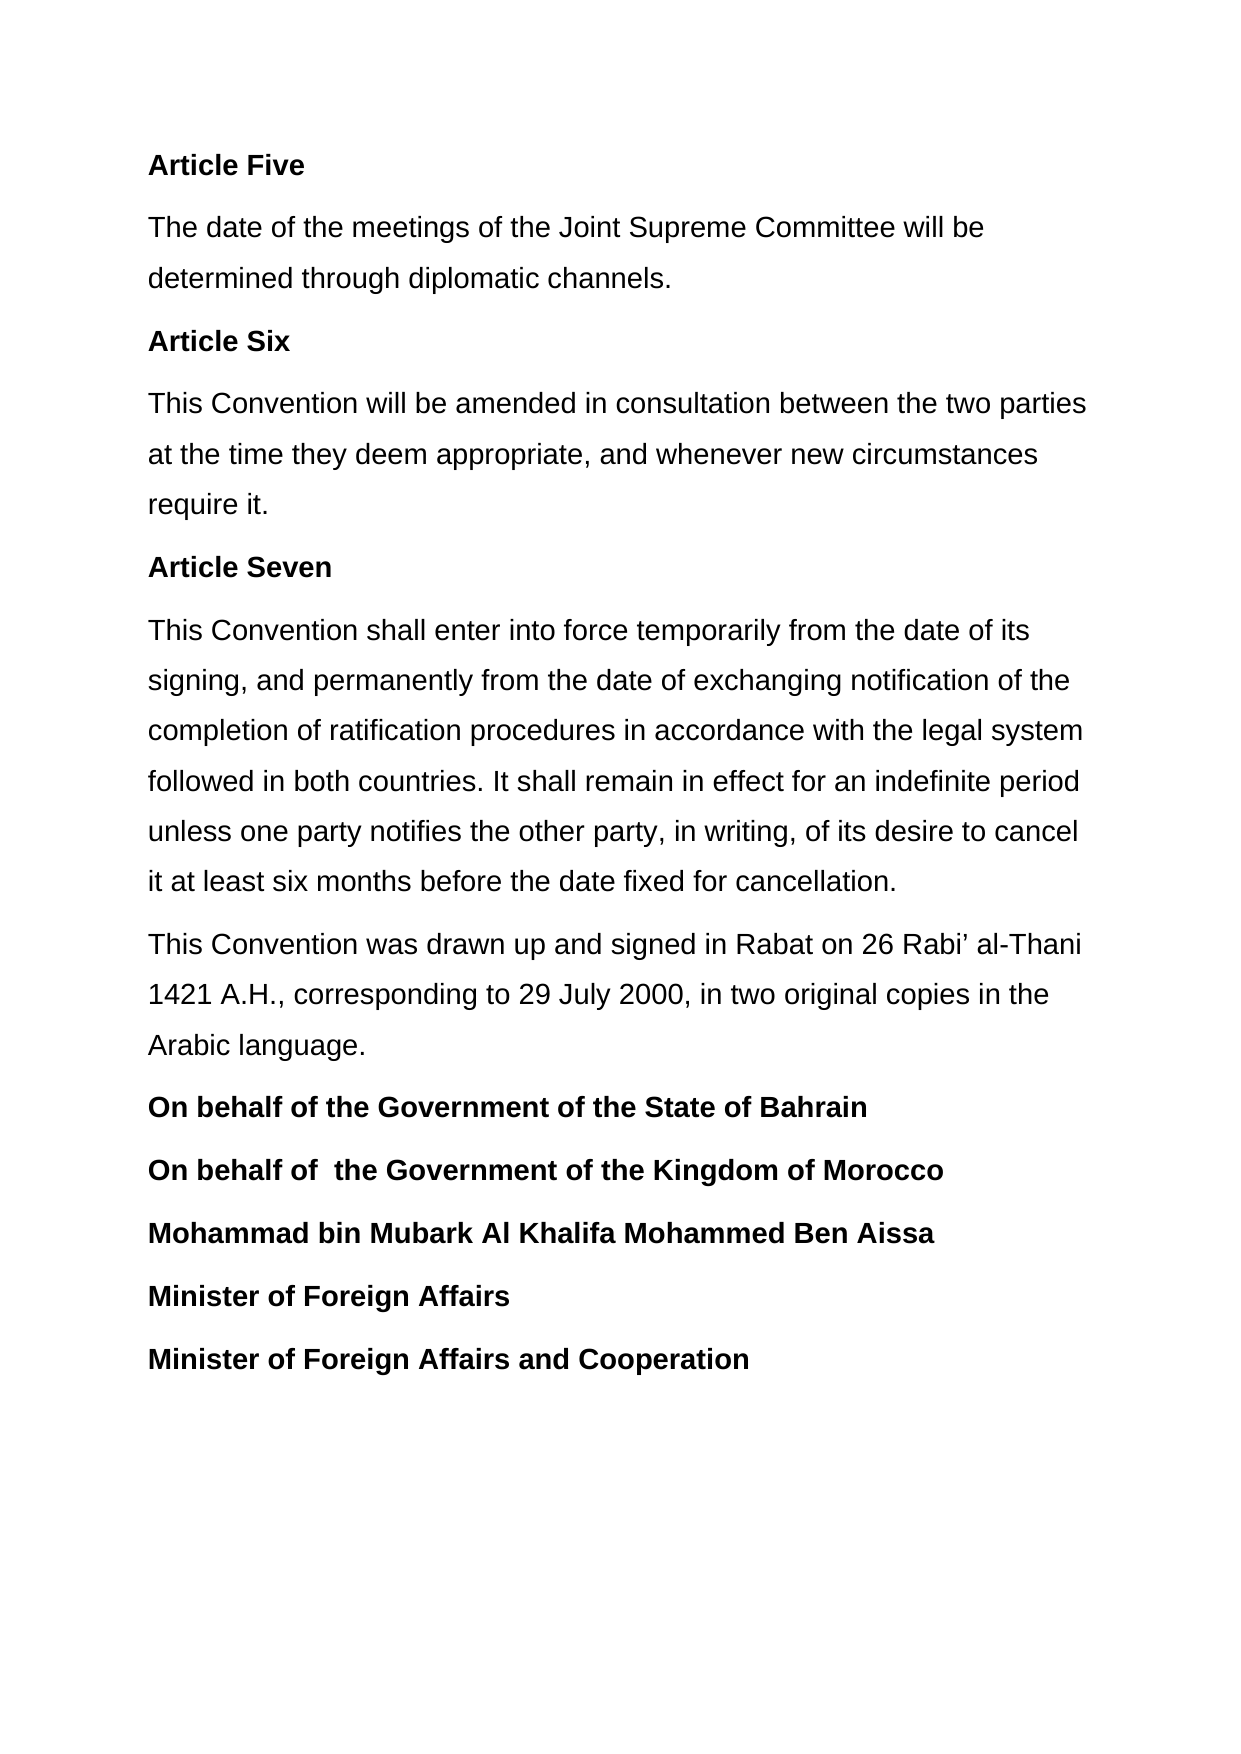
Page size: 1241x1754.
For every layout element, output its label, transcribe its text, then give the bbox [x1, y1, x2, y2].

text On behalf of the Government of the Kingdom of Morocco [148, 1153, 1093, 1187]
text Mohammad bin Mubark Al Khalifa Mohammed Ben Aissa [148, 1216, 1093, 1249]
text This Convention shall enter into force temporarily from the date of its signing, and permanently from the date of exchanging notification of the completion of ratification procedures in accordance with the legal system followed in both countries. It shall remain in effect for an indefinite period unless one party notifies the other party, in writing, of its desire to cancel it at least six months before the date fixed for cancellation. [148, 613, 1093, 898]
text This Convention will be amended in consultation between the two parties at the time they deem appropriate, and whenever new circumstances require it. [148, 386, 1093, 521]
text Minister of Foreign Affairs and Cooperation [148, 1342, 1093, 1375]
text Article Seven [148, 550, 1093, 583]
text This Convention was drawn up and signed in Rabat on 26 Rabi’ al-Thani 1421 A.H., corresponding to 29 July 2000, in two original copies in the Arabic language. [148, 927, 1093, 1061]
text Article Six [148, 323, 1093, 357]
text On behalf of the Government of the State of Bahrain [148, 1090, 1093, 1124]
text Article Five [148, 148, 1093, 181]
text The date of the meetings of the Joint Supreme Committee will be determined through diplomatic channels. [148, 210, 1093, 294]
text Minister of Foreign Affairs [148, 1279, 1093, 1312]
